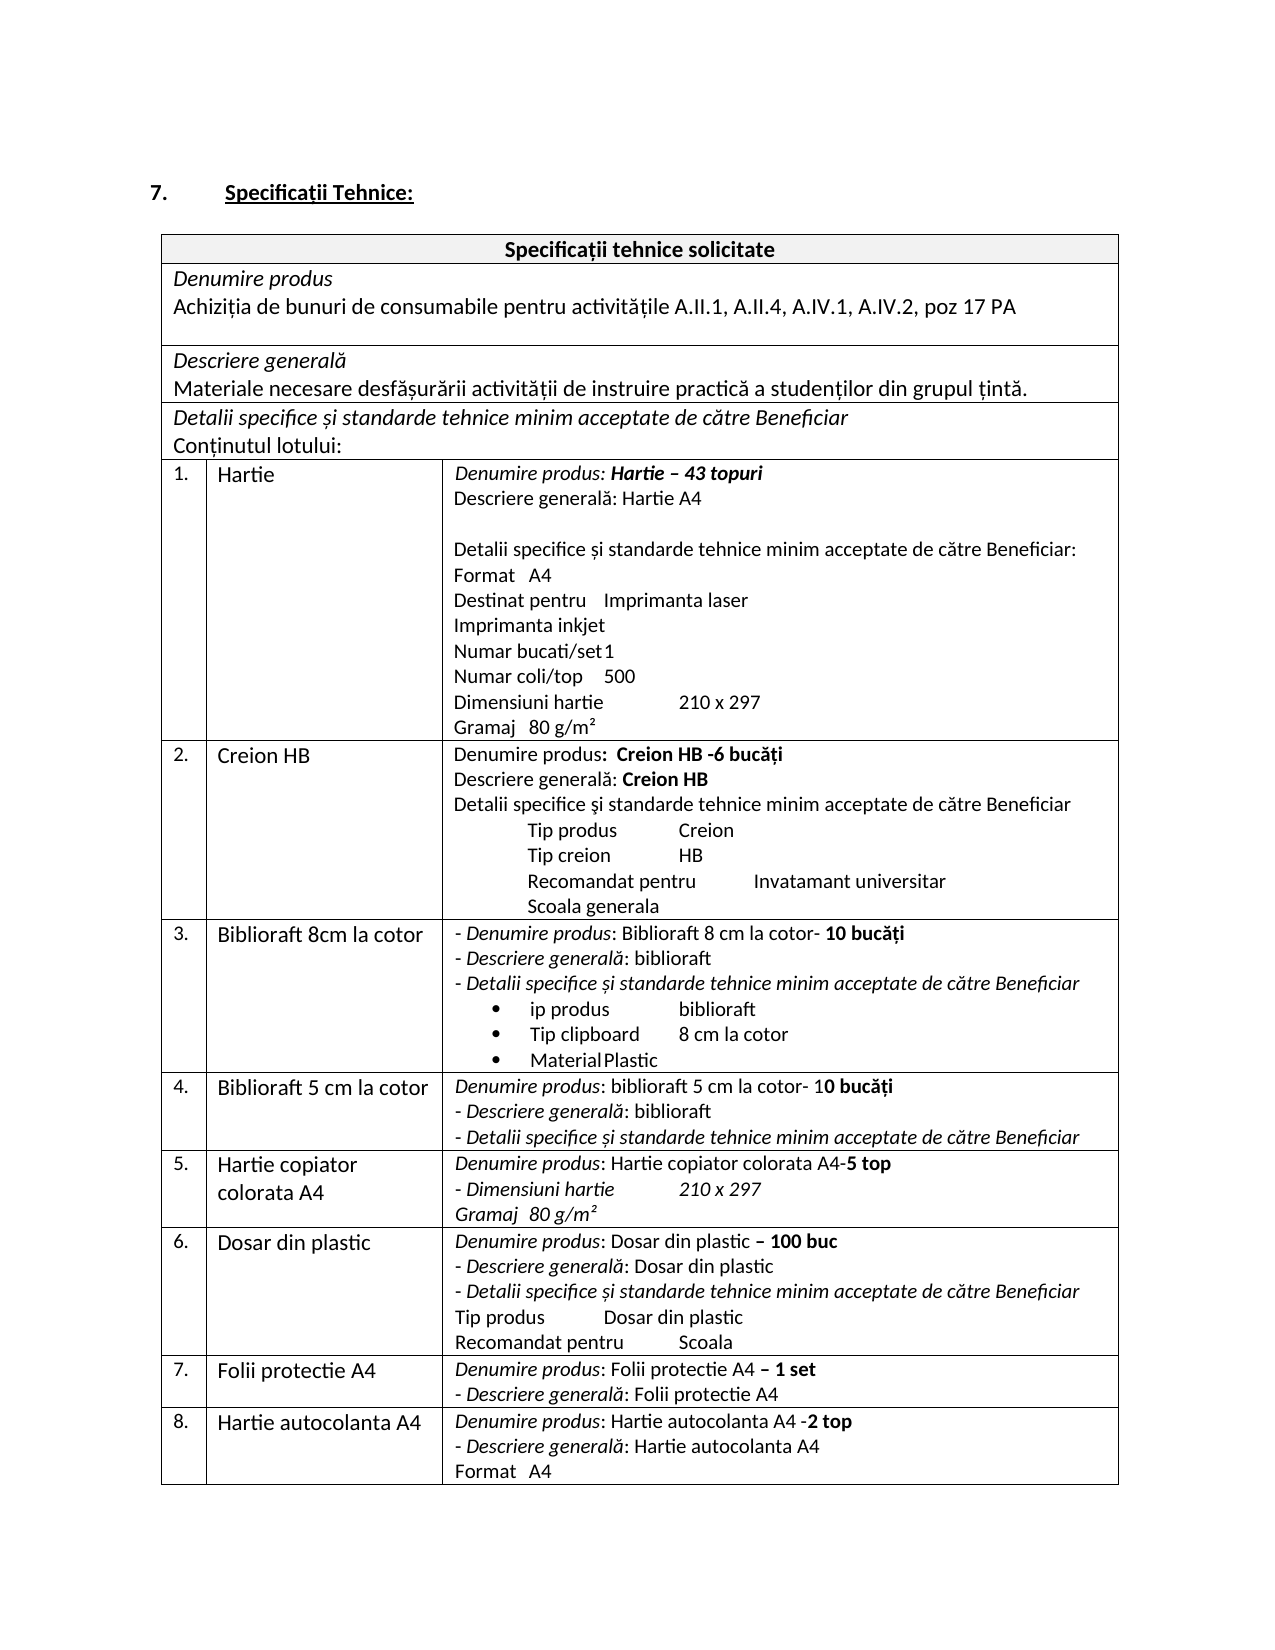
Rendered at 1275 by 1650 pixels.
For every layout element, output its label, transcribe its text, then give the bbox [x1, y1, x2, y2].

table_cell 5. [162, 1151, 206, 1227]
table_cell Denumire produs: Dosar din plastic – 100 buc - Descriere generală: Dosar din plastic - Detalii specifice și standarde tehnice minim acceptate de către Beneficiar Tip produs Dosar din plastic Recomandat pentru Scoala [443, 1228, 1118, 1355]
table_cell Biblioraft 5 cm la cotor [207, 1073, 442, 1149]
table_cell Denumire produs: Creion HB -6 bucăți Descriere generală: Creion HB Detalii specifice şi standarde tehnice minim acceptate de către Beneficiar Tip produs Creion Tip creion HB Recomandat pentru Invatamant universitar Scoala generala [443, 741, 1118, 919]
table_cell 2. [162, 741, 206, 919]
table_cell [443, 1408, 1118, 1484]
table_cell Descriere generală Materiale necesare desfăşurării activităţii de instruire practică a studenţilor din grupul ţintă. [162, 346, 1118, 402]
table_cell Detalii specifice şi standarde tehnice minim acceptate de către Beneficiar Conținutul lotului: [162, 403, 1118, 459]
table_cell 8. [162, 1408, 206, 1484]
table_cell 4. [162, 1073, 206, 1149]
table_cell Denumire produs: biblioraft 5 cm la cotor- 10 bucăți - Descriere generală: biblioraft - Detalii specifice și standarde tehnice minim acceptate de către Beneficiar [443, 1073, 1118, 1149]
table_cell Folii protectie A4 [207, 1356, 442, 1407]
table_cell 6. [162, 1228, 206, 1355]
table_cell Biblioraft 8cm la cotor [207, 920, 442, 1072]
table_cell Dosar din plastic [207, 1228, 442, 1355]
table_cell Denumire produs: Hartie copiator colorata A4-5 top - Dimensiuni hartie 210 x 297 Gramaj 80 g/m² [443, 1151, 1118, 1227]
table_cell 7. [162, 1356, 206, 1407]
table_cell Denumire produs: Folii protectie A4 – 1 set - Descriere generală: Folii protectie A4 [443, 1356, 1118, 1407]
table_header Specificații tehnice solicitate [162, 235, 1118, 263]
table_cell Denumire produs Achiziția de bunuri de consumabile pentru activităţile A.II.1, A.II.4, A.IV.1, A.IV.2, poz 17 PA [162, 264, 1118, 345]
table_cell Hartie autocolanta A4 [207, 1408, 442, 1484]
table_cell - Denumire produs: Biblioraft 8 cm la cotor- 10 bucăți - Descriere generală: biblioraft - Detalii specifice și standarde tehnice minim acceptate de către Beneficiar ip produs biblioraft Tip clipboard 8 cm la cotor Material Plastic [443, 920, 1118, 1072]
table_cell 1. [162, 460, 206, 740]
table_cell 3. [162, 920, 206, 1072]
table_cell Creion HB [207, 741, 442, 919]
text 7. Specificaţii Tehnice: [150, 178, 1125, 206]
table_cell Hartie [207, 460, 442, 740]
table_cell Denumire produs: Hartie – 43 topuri Descriere generală: Hartie A4 Detalii specifice şi standarde tehnice minim acceptate de către Beneficiar: Format A4 Destinat pentru Imprimanta laser Imprimanta inkjet Numar bucati/set 1 Numar coli/top 500 Dimensiuni hartie 210 x 297 Gramaj 80 g/m² [443, 460, 1118, 740]
table_cell Hartie copiator colorata A4 [207, 1151, 442, 1227]
